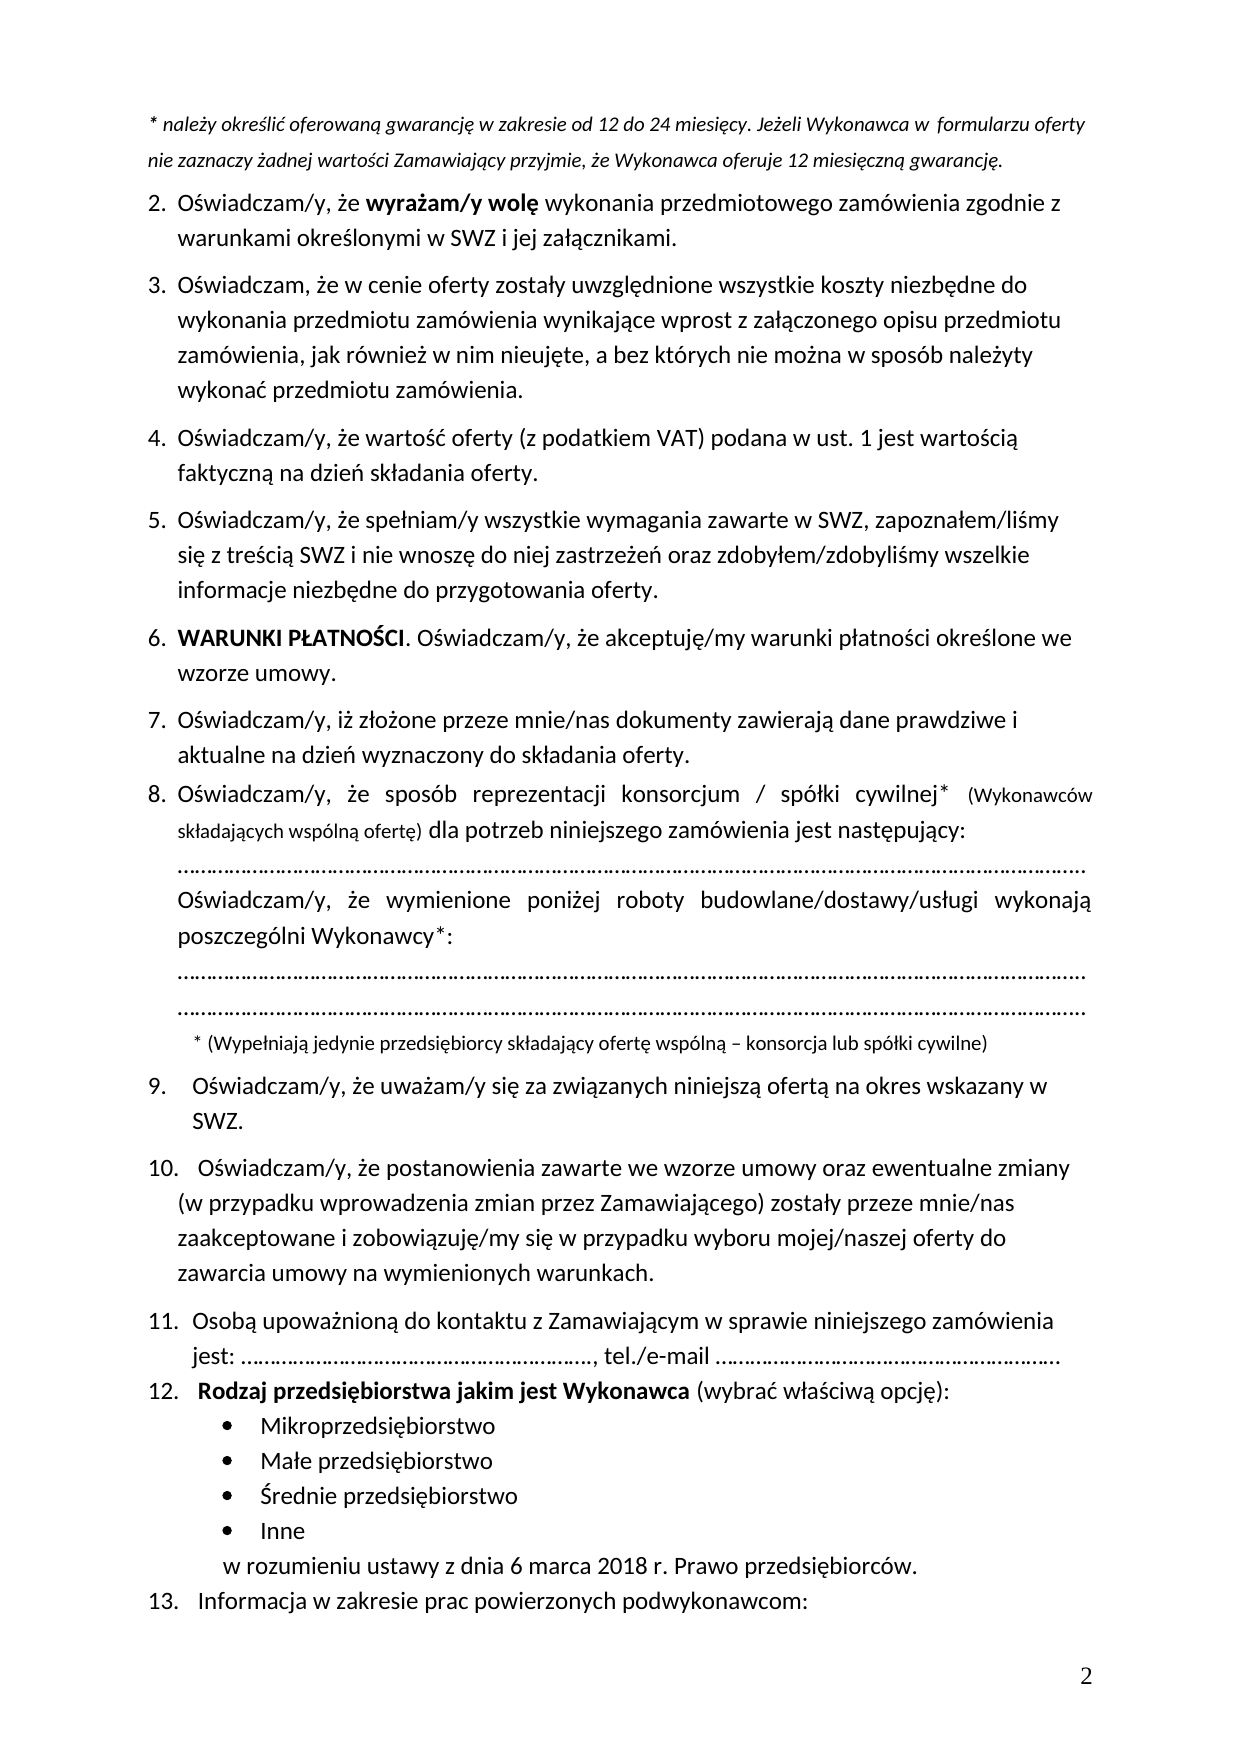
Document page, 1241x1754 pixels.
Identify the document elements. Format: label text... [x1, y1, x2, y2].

list Oświadczam, że w cenie oferty zostały uwzględnione wszystkie koszty niezbędne do wykonania przedmiotu zamówienia wynikające wprost z załączonego opisu przedmiotu zamówienia, jak również w nim nieujęte, a bez których nie można w sposób należyty wykonać przedmiotu zamówienia. [148, 269, 1092, 405]
list WARUNKI PŁATNOŚCI. Oświadczam/y, że akceptuję/my warunki płatności określone we wzorze umowy. [148, 622, 1092, 687]
list Oświadczam/y, że wyrażam/y wolę wykonania przedmiotowego zamówienia zgodnie z warunkami określonymi w SWZ i jej załącznikami. [148, 187, 1092, 252]
list Oświadczam/y, że wartość oferty (z podatkiem VAT) podana w ust. 1 jest wartością faktyczną na dzień składania oferty. [148, 422, 1092, 487]
list Osobą upoważnioną do kontaktu z Zamawiającym w sprawie niniejszego zamówienia jest: ……………………………………………………., tel./e-mail …………………………………………………… [148, 1305, 1092, 1371]
text ………………………………………………………………………………………………………………………………………….. [177, 987, 1092, 1022]
list Oświadczam/y, że uważam/y się za związanych niniejszą ofertą na okres wskazany w SWZ. [148, 1070, 1092, 1136]
list Małe przedsiębiorstwo [223, 1445, 1092, 1476]
list Informacja w zakresie prac powierzonych podwykonawcom: [148, 1585, 1092, 1616]
list Oświadczam/y, iż złożone przeze mnie/nas dokumenty zawierają dane prawdziwe i aktualne na dzień wyznaczony do składania oferty. [148, 704, 1092, 770]
text * należy określić oferowaną gwarancję w zakresie od 12 do 24 miesięcy. Jeżeli Wykonawca w formularzu oferty nie zaznaczy żadnej wartości Zamawiający przyjmie, że Wykonawca oferuje 12 miesięczną gwarancję. [148, 103, 1092, 174]
list Oświadczam/y, że sposób reprezentacji konsorcjum / spółki cywilnej* (Wykonawców składających wspólną ofertę) dla potrzeb niniejszego zamówienia jest następujący: [148, 774, 1092, 845]
text Oświadczam/y, że wymienione poniżej roboty budowlane/dostawy/usługi wykonają poszczególni Wykonawcy*: [177, 881, 1092, 951]
list Mikroprzedsiębiorstwo [223, 1410, 1092, 1441]
list Średnie przedsiębiorstwo [223, 1480, 1092, 1511]
list Rodzaj przedsiębiorstwa jakim jest Wykonawca (wybrać właściwą opcję): [148, 1375, 1092, 1406]
text * (Wypełniają jedynie przedsiębiorcy składający ofertę wspólną – konsorcja lub spółki cywilne) [192, 1022, 1092, 1058]
text ………………………………………………………………………………………………………………………………………….. [177, 845, 1092, 881]
text w rozumieniu ustawy z dnia 6 marca 2018 r. Prawo przedsiębiorców. [223, 1550, 1092, 1581]
list Inne [223, 1515, 1092, 1546]
list Oświadczam/y, że postanowienia zawarte we wzorze umowy oraz ewentualne zmiany (w przypadku wprowadzenia zmian przez Zamawiającego) zostały przeze mnie/nas zaakceptowane i zobowiązuję/my się w przypadku wyboru mojej/naszej oferty do zawarcia umowy na wymienionych warunkach. [148, 1153, 1092, 1288]
list Oświadczam/y, że spełniam/y wszystkie wymagania zawarte w SWZ, zapoznałem/liśmy się z treścią SWZ i nie wnoszę do niej zastrzeżeń oraz zdobyłem/zdobyliśmy wszelkie informacje niezbędne do przygotowania oferty. [148, 504, 1092, 605]
text ………………………………………………………………………………………………………………………………………….. [177, 951, 1092, 987]
